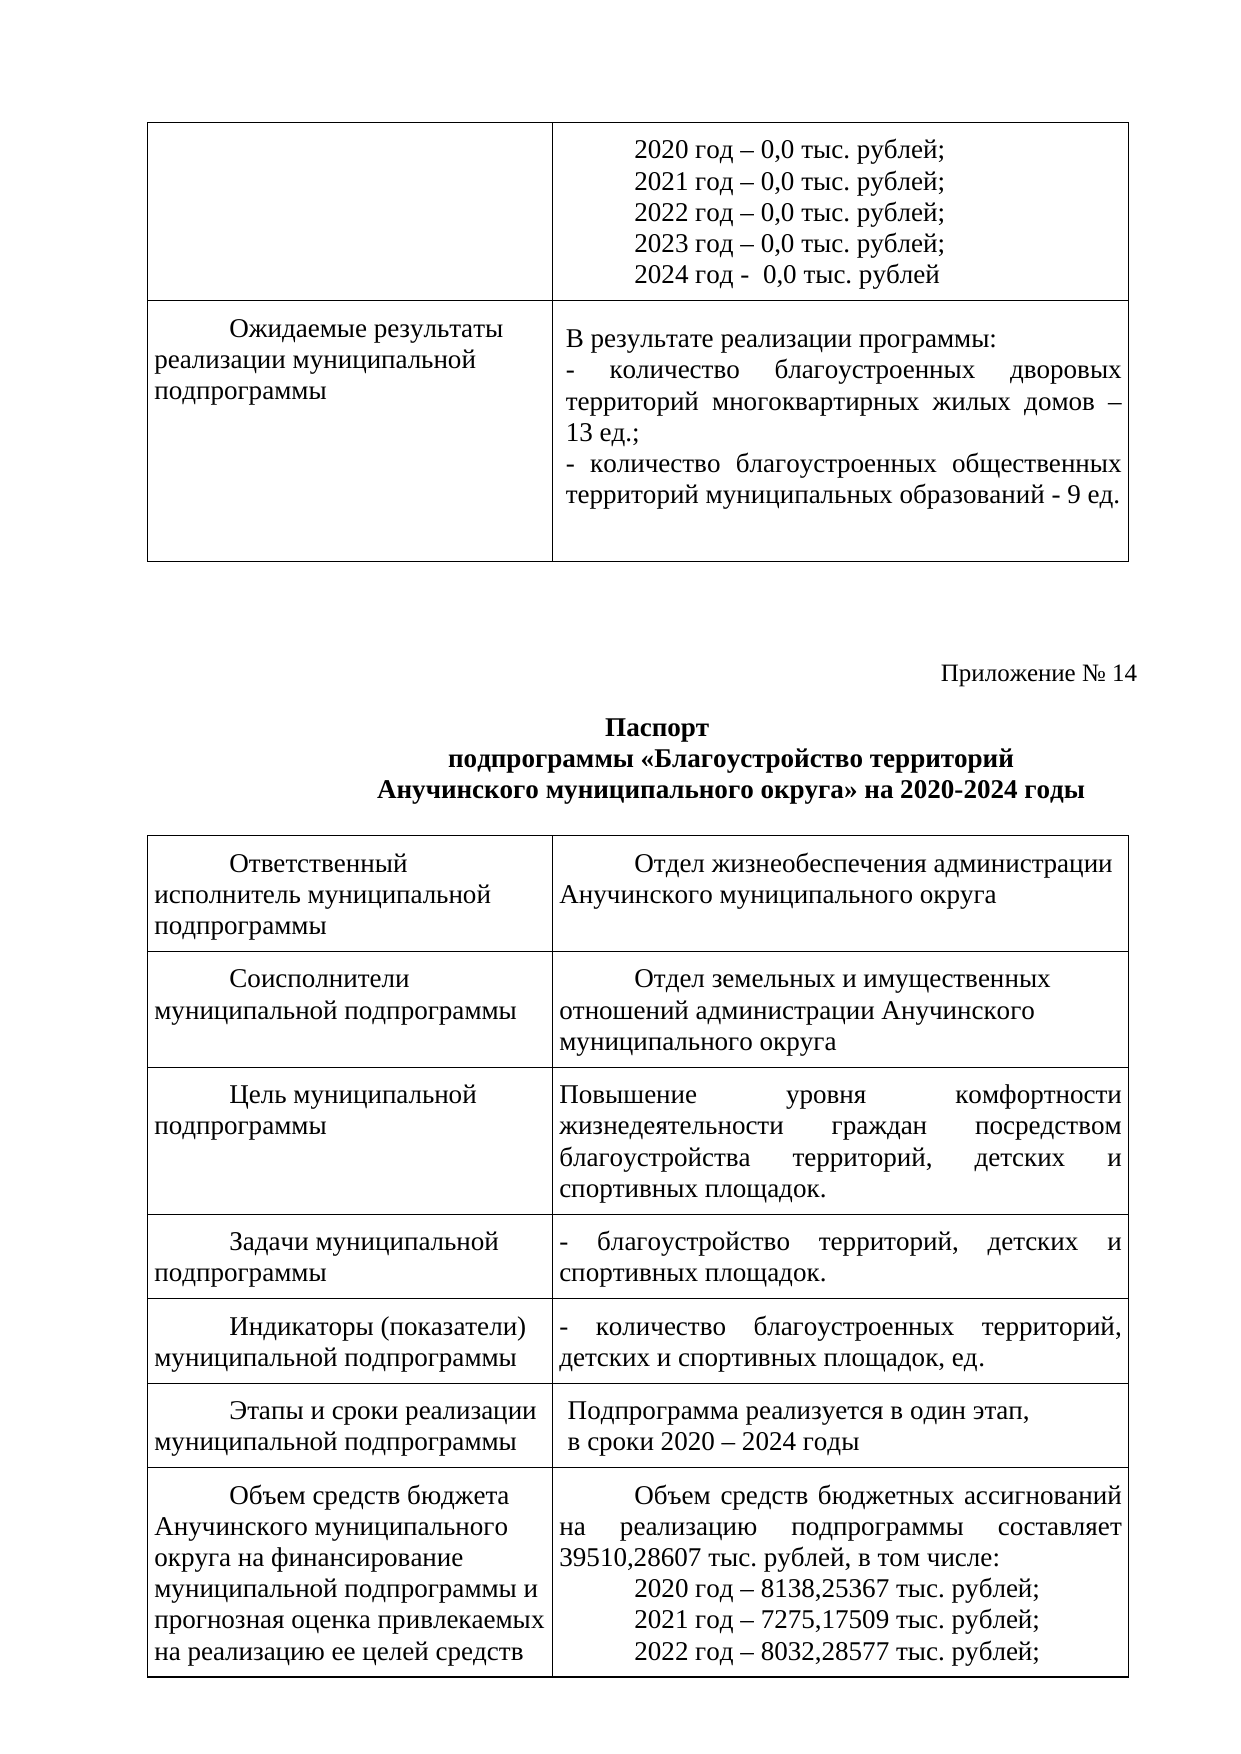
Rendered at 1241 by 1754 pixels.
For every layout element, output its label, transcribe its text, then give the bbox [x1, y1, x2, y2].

table_header Отдел жизнеобеспечения администрации Анучинского муниципального округа [553, 836, 1128, 951]
text Приложение № 14 [177, 658, 1137, 687]
text Паспорт [177, 711, 1137, 742]
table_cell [148, 123, 552, 300]
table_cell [553, 1468, 1128, 1676]
table_cell - благоустройство территорий, детских и спортивных площадок. [553, 1215, 1128, 1298]
table_cell Индикаторы (показатели) муниципальной подпрограммы [148, 1299, 552, 1383]
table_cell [553, 123, 1128, 300]
table_cell Цель муниципальной подпрограммы [148, 1068, 552, 1213]
table_cell - количество благоустроенных территорий, детских и спортивных площадок, ед. [553, 1299, 1128, 1383]
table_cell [148, 1468, 552, 1676]
table_cell [553, 301, 1128, 561]
table_cell Этапы и сроки реализации муниципальной подпрограммы [148, 1384, 552, 1467]
table_cell Соисполнители муниципальной подпрограммы [148, 952, 552, 1067]
text подпрограммы «Благоустройство территорий [325, 742, 1137, 773]
table_cell Ожидаемые результаты реализации муниципальной подпрограммы [148, 301, 552, 561]
table_cell Задачи муниципальной подпрограммы [148, 1215, 552, 1298]
text Анучинского муниципального округа» на 2020-2024 годы [325, 773, 1137, 804]
table_cell Отдел земельных и имущественных отношений администрации Анучинского муниципального округа [553, 952, 1128, 1067]
table_cell Повышение уровня комфортности жизнедеятельности граждан посредством благоустройства территорий, детских и спортивных площадок. [553, 1068, 1128, 1213]
table_cell Подпрограмма реализуется в один этап, в сроки 2020 – 2024 годы [553, 1384, 1128, 1467]
table_header Ответственный исполнитель муниципальной подпрограммы [148, 836, 552, 951]
